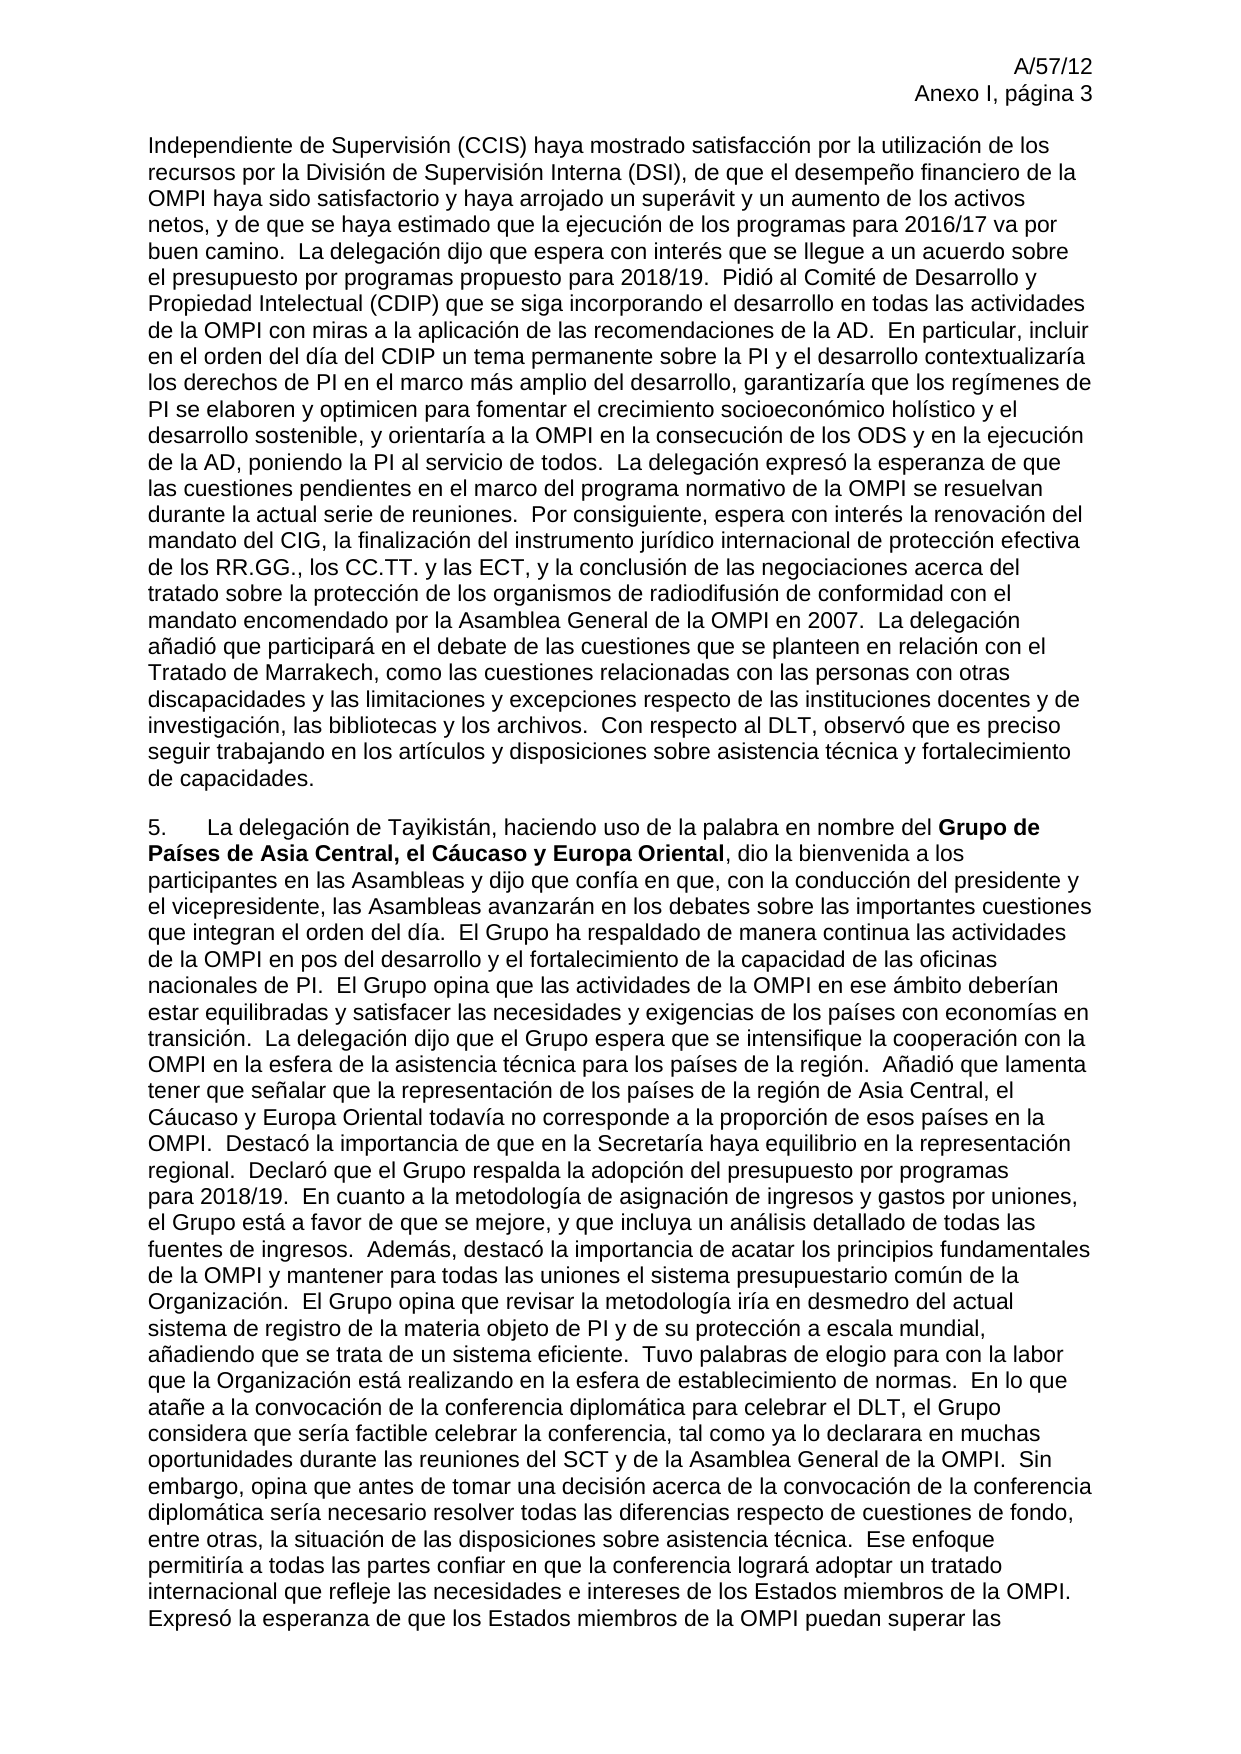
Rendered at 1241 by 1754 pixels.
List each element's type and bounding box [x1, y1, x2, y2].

text [148, 814, 1092, 1631]
text [148, 132, 1092, 791]
